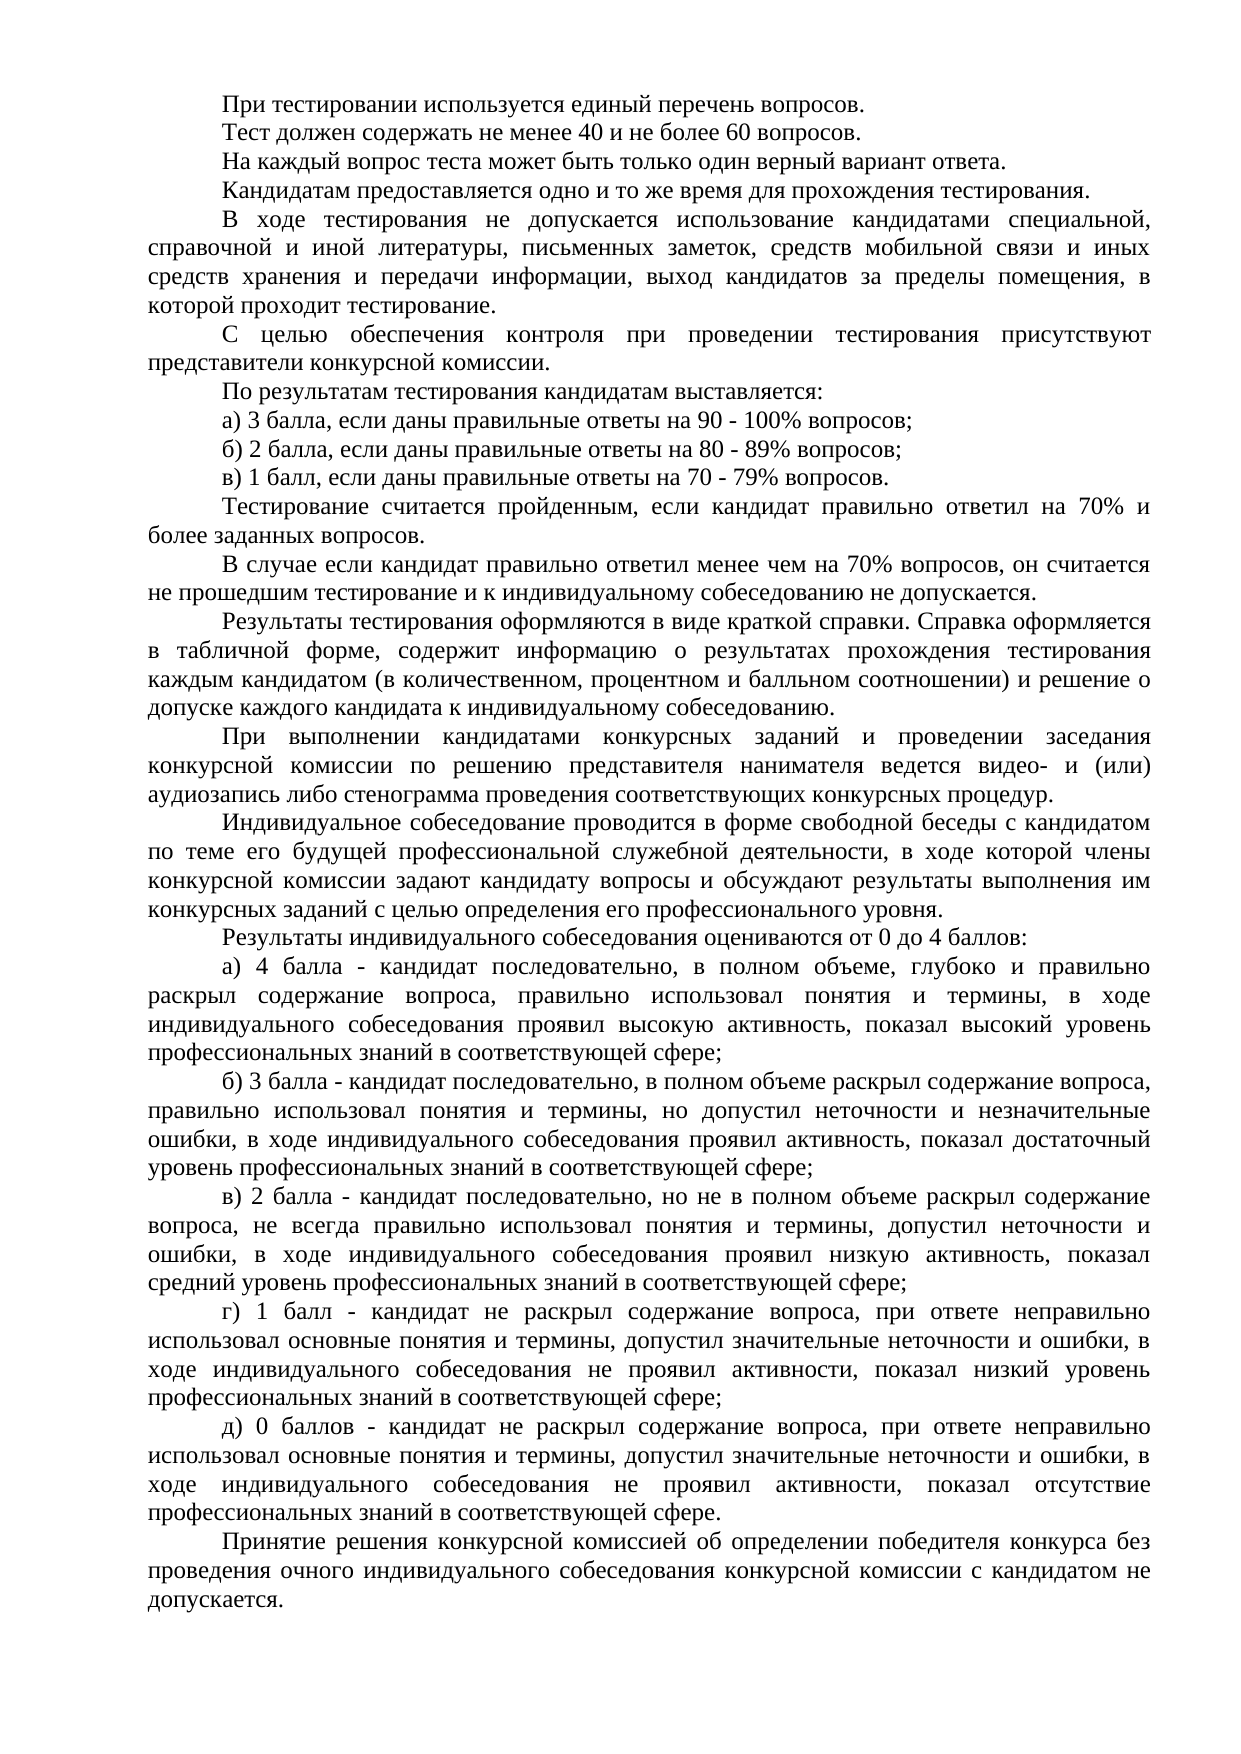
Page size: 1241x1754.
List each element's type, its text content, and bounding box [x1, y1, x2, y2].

text в) 1 балл, если даны правильные ответы на 70 - 79% вопросов. [148, 462, 1152, 491]
text а) 3 балла, если даны правильные ответы на 90 - 100% вопросов; [148, 405, 1152, 434]
text б) 3 балла - кандидат последовательно, в полном объеме раскрыл содержание вопроса, правильно использовал понятия и термины, но допустил неточности и незначительные ошибки, в ходе индивидуального собеседования проявил активность, показал достаточный уровень профессиональных знаний в соответствующей сфере; [148, 1066, 1152, 1181]
text При тестировании используется единый перечень вопросов. [148, 89, 1152, 117]
text По результатам тестирования кандидатам выставляется: [148, 376, 1152, 405]
text г) 1 балл - кандидат не раскрыл содержание вопроса, при ответе неправильно использовал основные понятия и термины, допустил значительные неточности и ошибки, в ходе индивидуального собеседования не проявил активности, показал низкий уровень профессиональных знаний в соответствующей сфере; [148, 1296, 1152, 1411]
text Тест должен содержать не менее 40 и не более 60 вопросов. [148, 117, 1152, 146]
text д) 0 баллов - кандидат не раскрыл содержание вопроса, при ответе неправильно использовал основные понятия и термины, допустил значительные неточности и ошибки, в ходе индивидуального собеседования не проявил активности, показал отсутствие профессиональных знаний в соответствующей сфере. [148, 1411, 1152, 1526]
text При выполнении кандидатами конкурсных заданий и проведении заседания конкурсной комиссии по решению представителя нанимателя ведется видео- и (или) аудиозапись либо стенограмма проведения соответствующих конкурсных процедур. [148, 721, 1152, 807]
text в) 2 балла - кандидат последовательно, но не в полном объеме раскрыл содержание вопроса, не всегда правильно использовал понятия и термины, допустил неточности и ошибки, в ходе индивидуального собеседования проявил низкую активность, показал средний уровень профессиональных знаний в соответствующей сфере; [148, 1181, 1152, 1296]
text а) 4 балла - кандидат последовательно, в полном объеме, глубоко и правильно раскрыл содержание вопроса, правильно использовал понятия и термины, в ходе индивидуального собеседования проявил высокую активность, показал высокий уровень профессиональных знаний в соответствующей сфере; [148, 951, 1152, 1066]
text Тестирование считается пройденным, если кандидат правильно ответил на 70% и более заданных вопросов. [148, 491, 1152, 549]
text В ходе тестирования не допускается использование кандидатами специальной, справочной и иной литературы, письменных заметок, средств мобильной связи и иных средств хранения и передачи информации, выход кандидатов за пределы помещения, в которой проходит тестирование. [148, 204, 1152, 319]
text б) 2 балла, если даны правильные ответы на 80 - 89% вопросов; [148, 434, 1152, 462]
text Индивидуальное собеседование проводится в форме свободной беседы с кандидатом по теме его будущей профессиональной служебной деятельности, в ходе которой члены конкурсной комиссии задают кандидату вопросы и обсуждают результаты выполнения им конкурсных заданий с целью определения его профессионального уровня. [148, 807, 1152, 922]
text Результаты индивидуального собеседования оцениваются от 0 до 4 баллов: [148, 922, 1152, 951]
text Результаты тестирования оформляются в виде краткой справки. Справка оформляется в табличной форме, содержит информацию о результатах прохождения тестирования каждым кандидатом (в количественном, процентном и балльном соотношении) и решение о допуске каждого кандидата к индивидуальному собеседованию. [148, 606, 1152, 721]
text В случае если кандидат правильно ответил менее чем на 70% вопросов, он считается не прошедшим тестирование и к индивидуальному собеседованию не допускается. [148, 549, 1152, 606]
text На каждый вопрос теста может быть только один верный вариант ответа. [148, 146, 1152, 175]
text Принятие решения конкурсной комиссией об определении победителя конкурса без проведения очного индивидуального собеседования конкурсной комиссии с кандидатом не допускается. [148, 1526, 1152, 1612]
text Кандидатам предоставляется одно и то же время для прохождения тестирования. [148, 175, 1152, 204]
text С целью обеспечения контроля при проведении тестирования присутствуют представители конкурсной комиссии. [148, 319, 1152, 376]
